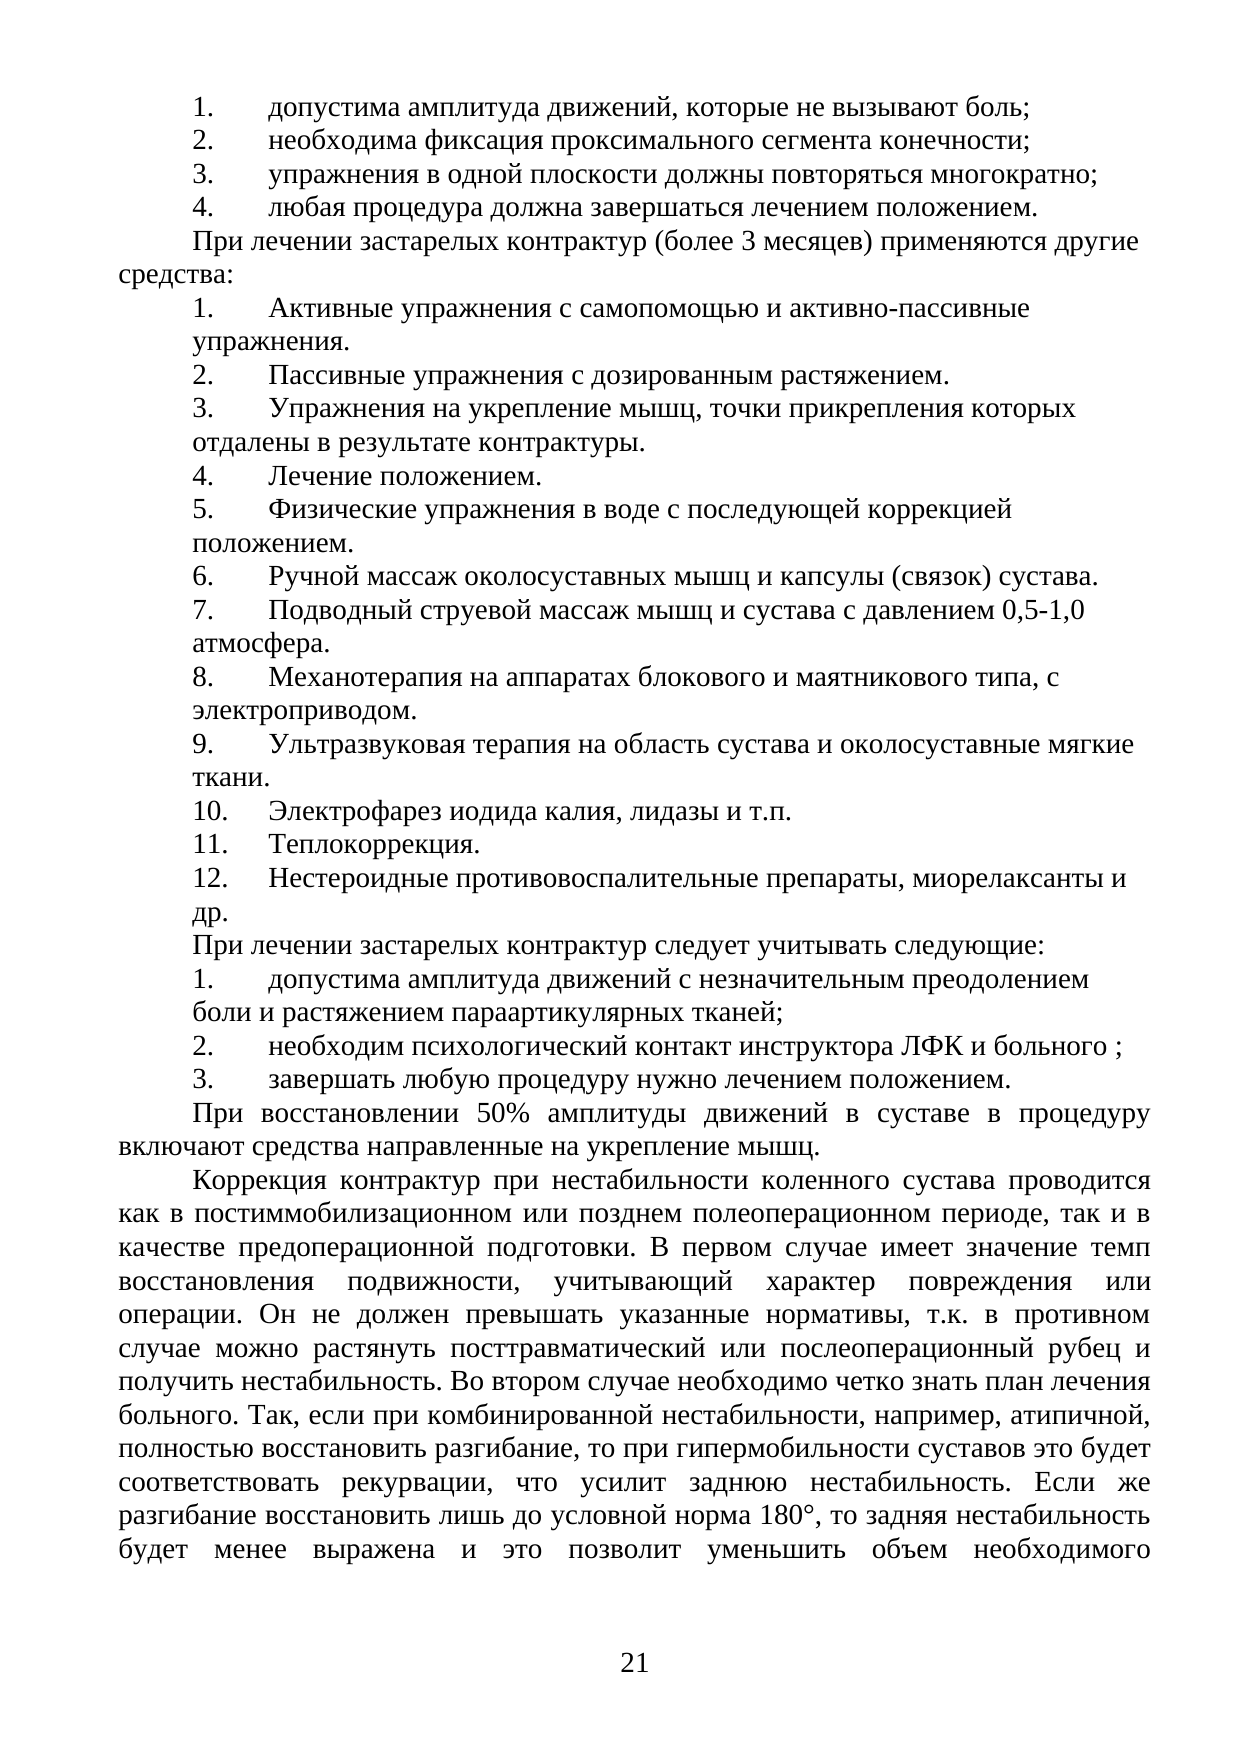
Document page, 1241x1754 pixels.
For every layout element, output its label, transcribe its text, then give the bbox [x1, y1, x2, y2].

text 5. Физические упражнения в воде с последующей коррекцией положением. [192, 491, 1152, 558]
text 10. Электрофарез иодида калия, лидазы и т.п. [192, 793, 1152, 827]
text 1. допустима амплитуда движений с незначительным преодолением боли и растяжением параартикулярных тканей; [192, 961, 1152, 1028]
text При лечении застарелых контрактур (более 3 месяцев) применяются другие средства: [118, 223, 1152, 290]
text 1. допустима амплитуда движений, которые не вызывают боль; [192, 89, 1152, 122]
text 12. Нестероидные противовоспалительные препараты, миорелаксанты и др. [192, 860, 1152, 927]
text 6. Ручной массаж околосуставных мышц и капсулы (связок) сустава. [192, 558, 1152, 592]
text При восстановлении 50% амплитуды движений в суставе в процедуру включают средства направленные на укрепление мышц. [118, 1095, 1152, 1162]
text 2. необходима фиксация проксимального сегмента конечности; [192, 122, 1152, 156]
text 2. необходим психологический контакт инструктора ЛФК и больного ; [192, 1028, 1152, 1061]
text 3. завершать любую процедуру нужно лечением положением. [192, 1061, 1152, 1095]
text 1. Активные упражнения с самопомощью и активно-пассивные упражнения. [192, 290, 1152, 357]
text 4. любая процедура должна завершаться лечением положением. [118, 189, 1152, 223]
text 9. Ультразвуковая терапия на область сустава и околосуставные мягкие ткани. [192, 726, 1152, 793]
text 7. Подводный струевой массаж мышц и сустава с давлением 0,5-1,0 атмосфера. [192, 592, 1152, 659]
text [118, 1162, 1152, 1564]
text 3. упражнения в одной плоскости должны повторяться многократно; [192, 156, 1152, 189]
text 2. Пассивные упражнения с дозированным растяжением. [192, 357, 1152, 391]
text 4. Лечение положением. [192, 458, 1152, 491]
text 8. Механотерапия на аппаратах блокового и маятникового типа, с электроприводом. [192, 659, 1152, 726]
text При лечении застарелых контрактур следует учитывать следующие: [118, 927, 1152, 961]
text 11. Теплокоррекция. [192, 827, 1152, 860]
text 3. Упражнения на укрепление мышц, точки прикрепления которых отдалены в результате контрактуры. [192, 391, 1152, 458]
